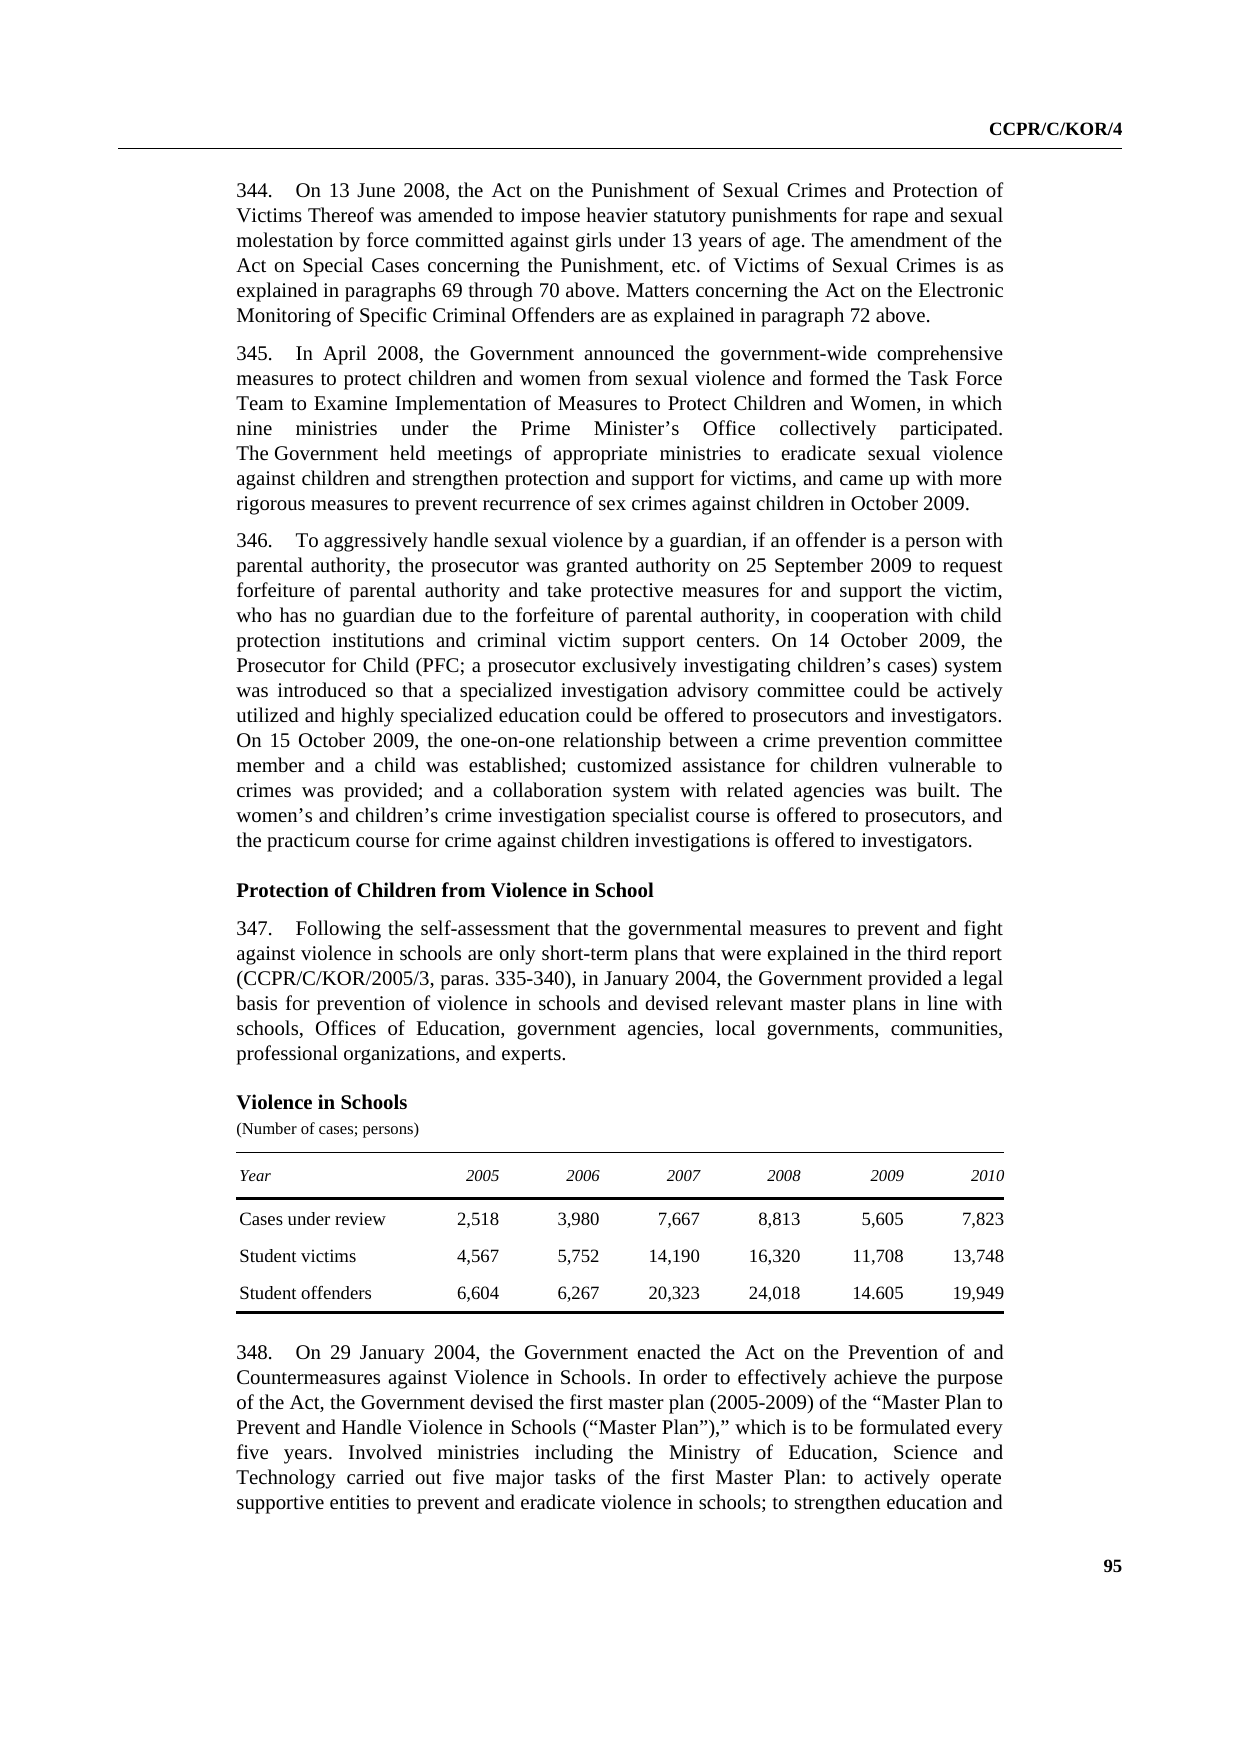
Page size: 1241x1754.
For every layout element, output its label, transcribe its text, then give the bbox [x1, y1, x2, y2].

text 346. To aggressively handle sexual violence by a guardian, if an offender is a person with parental authority, the prosecutor was granted authority on 25 September 2009 to request forfeiture of parental authority and take protective measures for and support the victim, who has no guardian due to the forfeiture of parental authority, in cooperation with child protection institutions and criminal victim support centers. On 14 October 2009, the Prosecutor for Child (PFC; a prosecutor exclusively investigating children’s cases) system was introduced so that a specialized investigation advisory committee could be actively utilized and highly specialized education could be offered to prosecutors and investigators. On 15 October 2009, the one-on-one relationship between a crime prevention committee member and a child was established; customized assistance for children vulnerable to crimes was provided; and a collaboration system with related agencies was built. The women’s and children’s crime investigation specialist course is offered to prosecutors, and the practicum course for crime against children investigations is offered to investigators. [236, 527, 1004, 852]
text Violence in Schools (Number of cases; persons) [118, 1090, 1004, 1140]
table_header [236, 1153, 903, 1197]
text 344. On 13 June 2008, the Act on the Punishment of Sexual Crimes and Protection of Victims Thereof was amended to impose heavier statutory punishments for rape and sexual molestation by force committed against girls under 13 years of age. The amendment of the Act on Special Cases concerning the Punishment, etc. of Victims of Sexual Crimes is as explained in paragraphs 69 through 70 above. Matters concerning the Act on the Electronic Monitoring of Specific Criminal Offenders are as explained in paragraph 72 above. [236, 177, 1004, 327]
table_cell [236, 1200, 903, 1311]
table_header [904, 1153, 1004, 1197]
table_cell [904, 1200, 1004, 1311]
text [236, 1339, 1004, 1514]
text Protection of Children from Violence in School [118, 877, 1004, 902]
text 345. In April 2008, the Government announced the government-wide comprehensive measures to protect children and women from sexual violence and formed the Task Force Team to Examine Implementation of Measures to Protect Children and Women, in which nine ministries under the Prime Minister’s Office collectively participated. The Government held meetings of appropriate ministries to eradicate sexual violence against children and strengthen protection and support for victims, and came up with more rigorous measures to prevent recurrence of sex crimes against children in October 2009. [236, 340, 1004, 515]
text 347. Following the self-assessment that the governmental measures to prevent and fight against violence in schools are only short-term plans that were explained in the third report (CCPR/C/KOR/2005/3, paras. 335-340), in January 2004, the Government provided a legal basis for prevention of violence in schools and devised relevant master plans in line with schools, Offices of Education, government agencies, local governments, communities, professional organizations, and experts. [236, 915, 1004, 1065]
